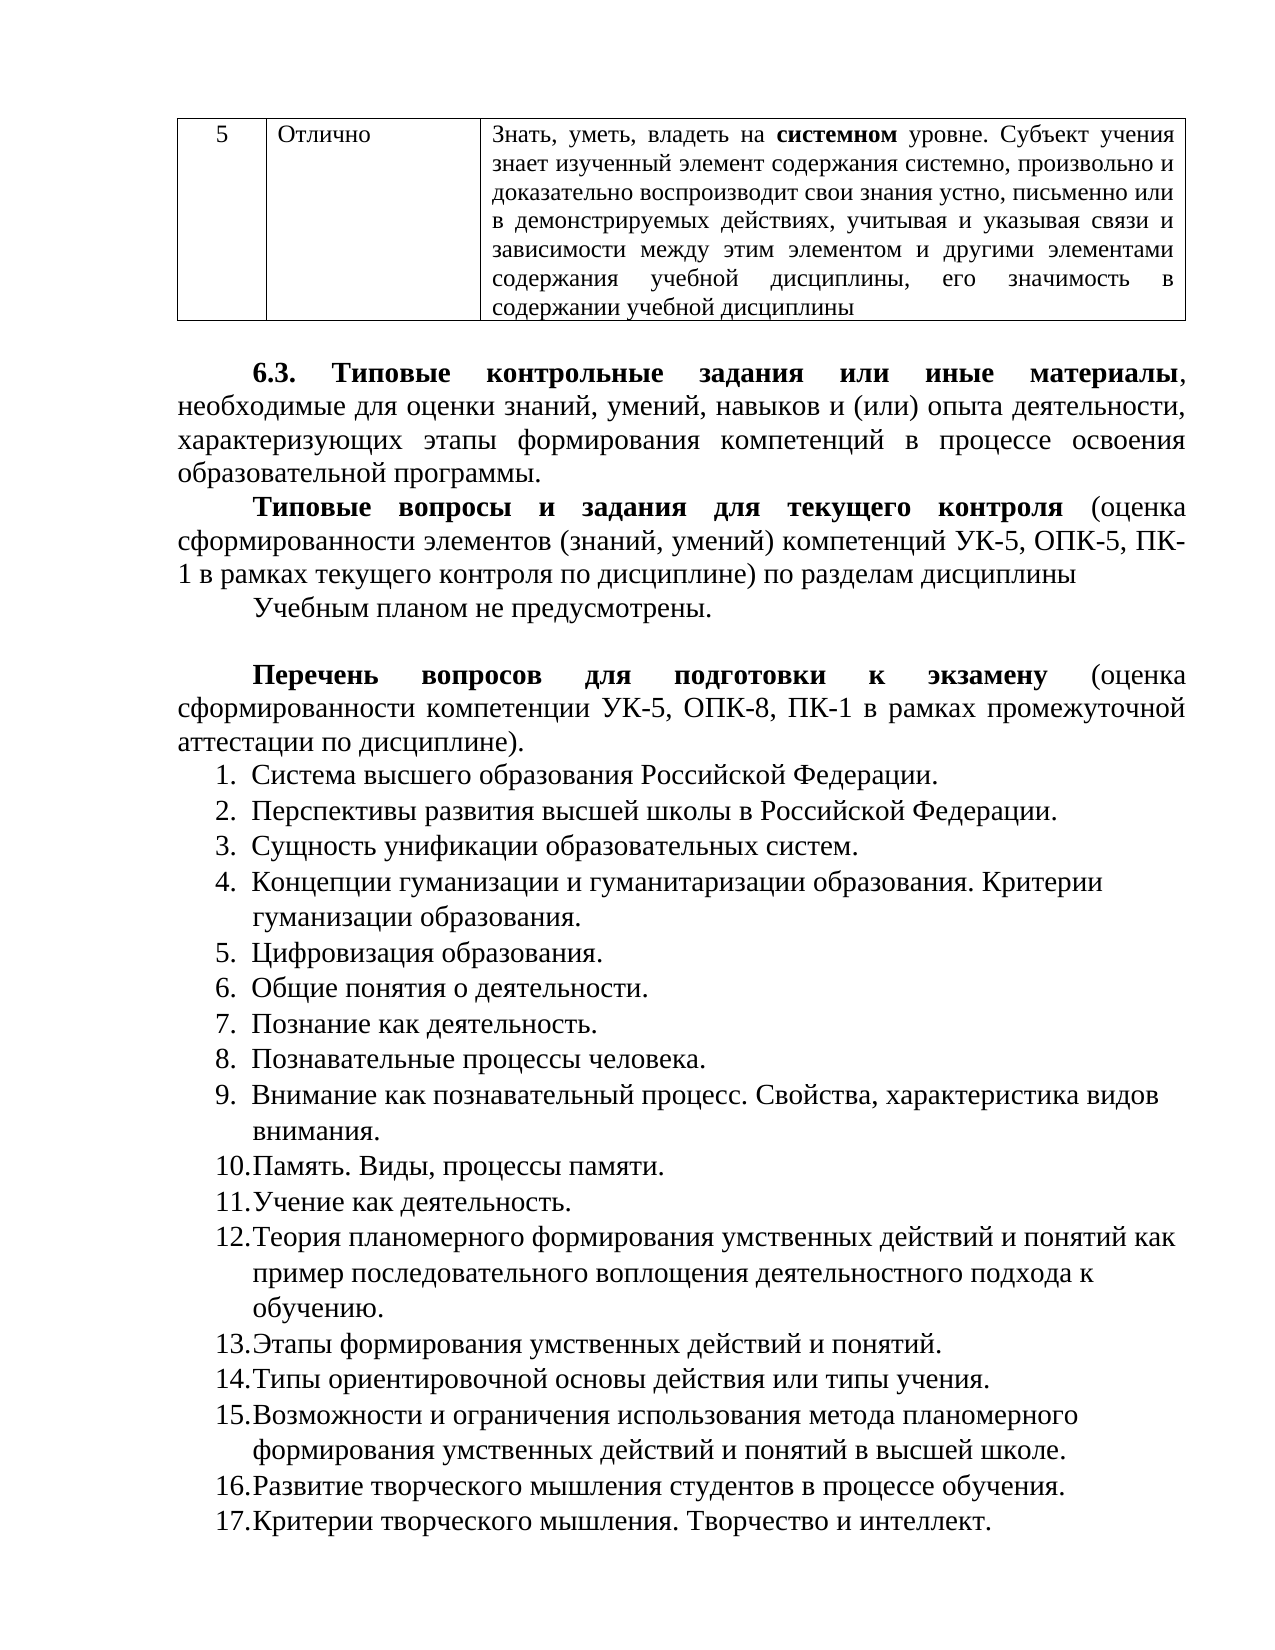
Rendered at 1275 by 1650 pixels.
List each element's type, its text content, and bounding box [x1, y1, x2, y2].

list Сущность унификации образовательных систем. [215, 828, 1186, 862]
list Перспективы развития высшей школы в Российской Федерации. [215, 793, 1186, 827]
list Теория планомерного формирования умственных действий и понятий как пример последовательного воплощения деятельностного подхода к обучению. [215, 1219, 1186, 1324]
list Возможности и ограничения использования метода планомерного формирования умственных действий и понятий в высшей школе. [215, 1397, 1186, 1466]
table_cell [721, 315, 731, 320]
text 6.3. Типовые контрольные задания или иные материалы, необходимые для оценки знаний, умений, навыков и (или) опыта деятельности, характеризующих этапы формирования компетенций в процессе освоения образовательной программы. [177, 355, 1186, 489]
list Познание как деятельность. [215, 1006, 1186, 1040]
list Общие понятия о деятельности. [215, 971, 1186, 1004]
list Цифровизация образования. [215, 935, 1186, 969]
list Критерии творческого мышления. Творчество и интеллект. [215, 1503, 1186, 1537]
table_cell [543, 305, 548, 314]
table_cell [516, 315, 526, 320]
list Типы ориентировочной основы действия или типы учения. [215, 1361, 1186, 1395]
list Внимание как познавательный процесс. Свойства, характеристика видов внимания. [215, 1077, 1186, 1146]
list Познавательные процессы человека. [215, 1042, 1186, 1075]
list Учение как деятельность. [215, 1184, 1186, 1217]
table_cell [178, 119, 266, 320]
list Концепции гуманизации и гуманитаризации образования. Критерии гуманизации образования. [215, 864, 1186, 933]
list Этапы формирования умственных действий и понятий. [215, 1326, 1186, 1359]
list Развитие творческого мышления студентов в процессе обучения. [215, 1468, 1186, 1501]
text Типовые вопросы и задания для текущего контроля (оценка сформированности элементов (знаний, умений) компетенций УК-5, ОПК-5, ПК-1 в рамках текущего контроля по дисциплине) по разделам дисциплины [177, 489, 1186, 590]
list Система высшего образования Российской Федерации. [215, 757, 1186, 791]
text Перечень вопросов для подготовки к экзамену (оценка сформированности компетенции УК-5, ОПК-8, ПК-1 в рамках промежуточной аттестации по дисциплине). [177, 657, 1186, 757]
text Учебным планом не предусмотрены. [177, 590, 1186, 623]
list Память. Виды, процессы памяти. [215, 1148, 1186, 1182]
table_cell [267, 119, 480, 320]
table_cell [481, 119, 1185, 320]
